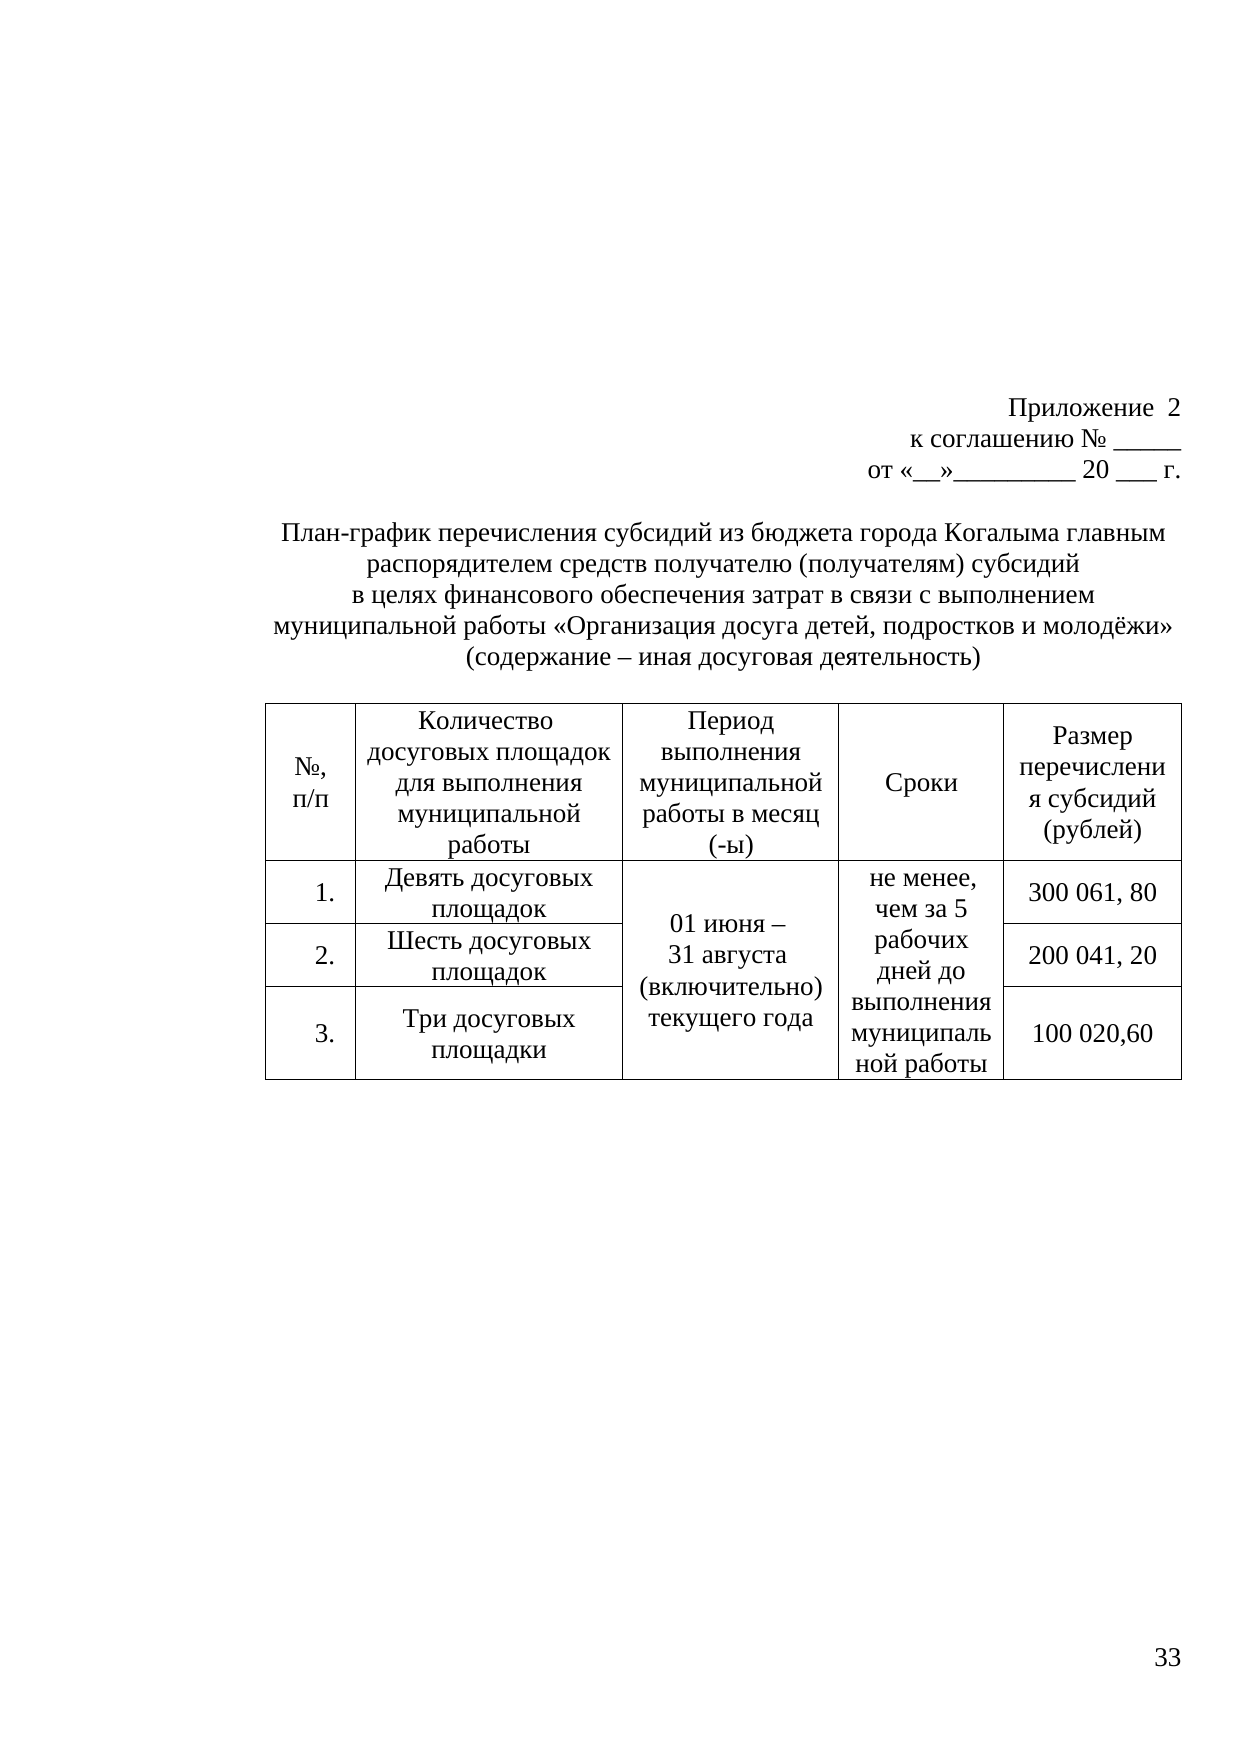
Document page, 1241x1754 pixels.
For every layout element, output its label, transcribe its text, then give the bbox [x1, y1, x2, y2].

table_header Период выполнения муниципальной работы в месяц (-ы) [623, 704, 838, 859]
table_cell [266, 861, 355, 923]
table_cell Три досуговых площадки [356, 987, 622, 1079]
table_cell Девять досуговых площадок [356, 861, 622, 923]
text к соглашению № _____ [266, 422, 1181, 454]
table_cell [266, 987, 355, 1079]
table_header Размер перечисления субсидий (рублей) [1004, 704, 1181, 859]
table_cell [266, 924, 355, 986]
table_cell Шесть досуговых площадок [356, 924, 622, 986]
text в целях финансового обеспечения затрат в связи с выполнением муниципальной работы «Организация досуга детей, подростков и молодёжи» [266, 578, 1181, 641]
table_cell 01 июня – 31 августа (включительно) текущего года [623, 861, 838, 1079]
table_header Количество досуговых площадок для выполнения муниципальной работы [356, 704, 622, 859]
text План-график перечисления субсидий из бюджета города Когалыма главным распорядителем средств получателю (получателям) субсидий [266, 516, 1181, 578]
table_cell 100 020,60 [1004, 987, 1181, 1079]
table_cell не менее, чем за 5 рабочих дней до выполнения муниципальной работы [839, 861, 1003, 1079]
text от «__»_________ 20 ___ г. [266, 454, 1181, 485]
table_header Сроки [839, 704, 1003, 859]
text Приложение 2 [266, 391, 1181, 422]
table_header №,п/п [266, 704, 355, 859]
text (содержание – иная досуговая деятельность) [266, 641, 1181, 672]
table_cell 300 061, 80 [1004, 861, 1181, 923]
table_cell 200 041, 20 [1004, 924, 1181, 986]
